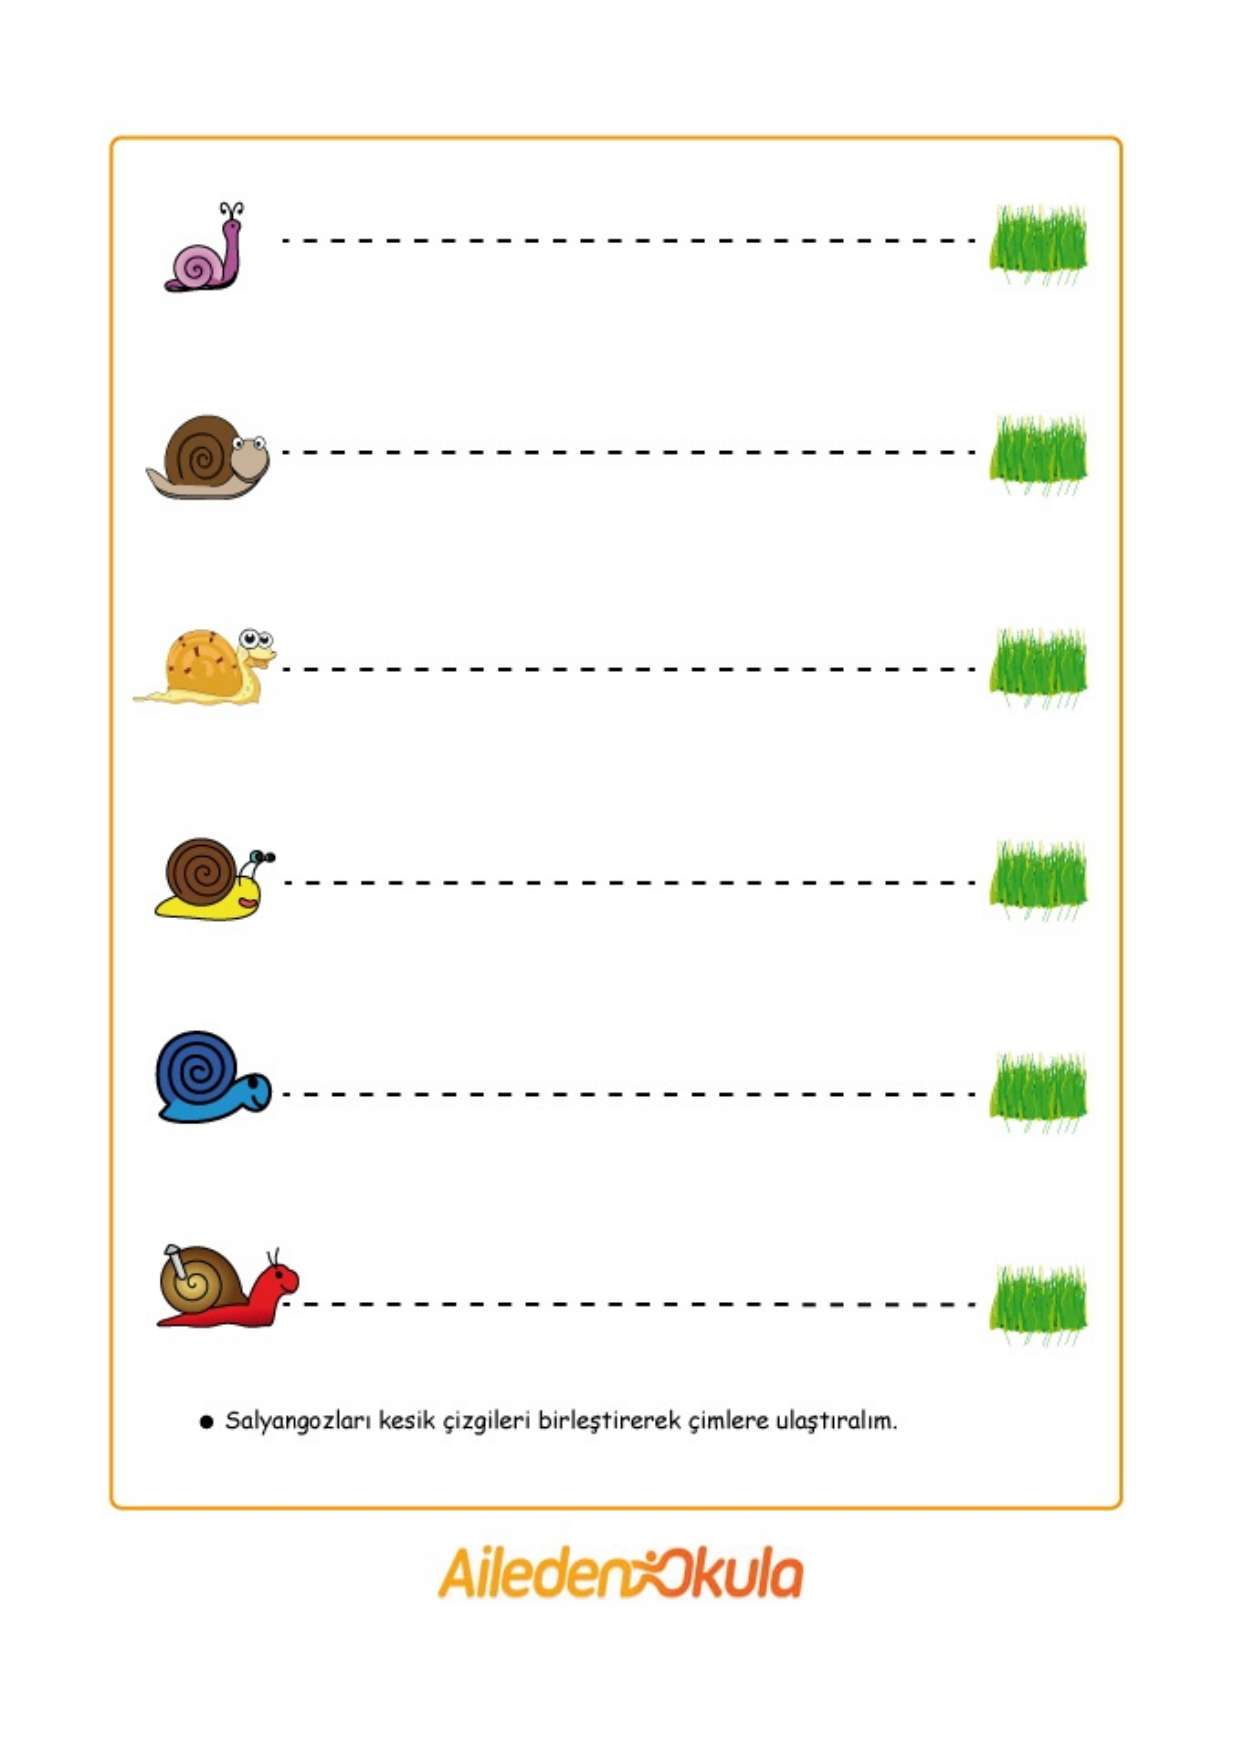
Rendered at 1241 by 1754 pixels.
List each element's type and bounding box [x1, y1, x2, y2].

picture [73, 88, 1160, 1607]
